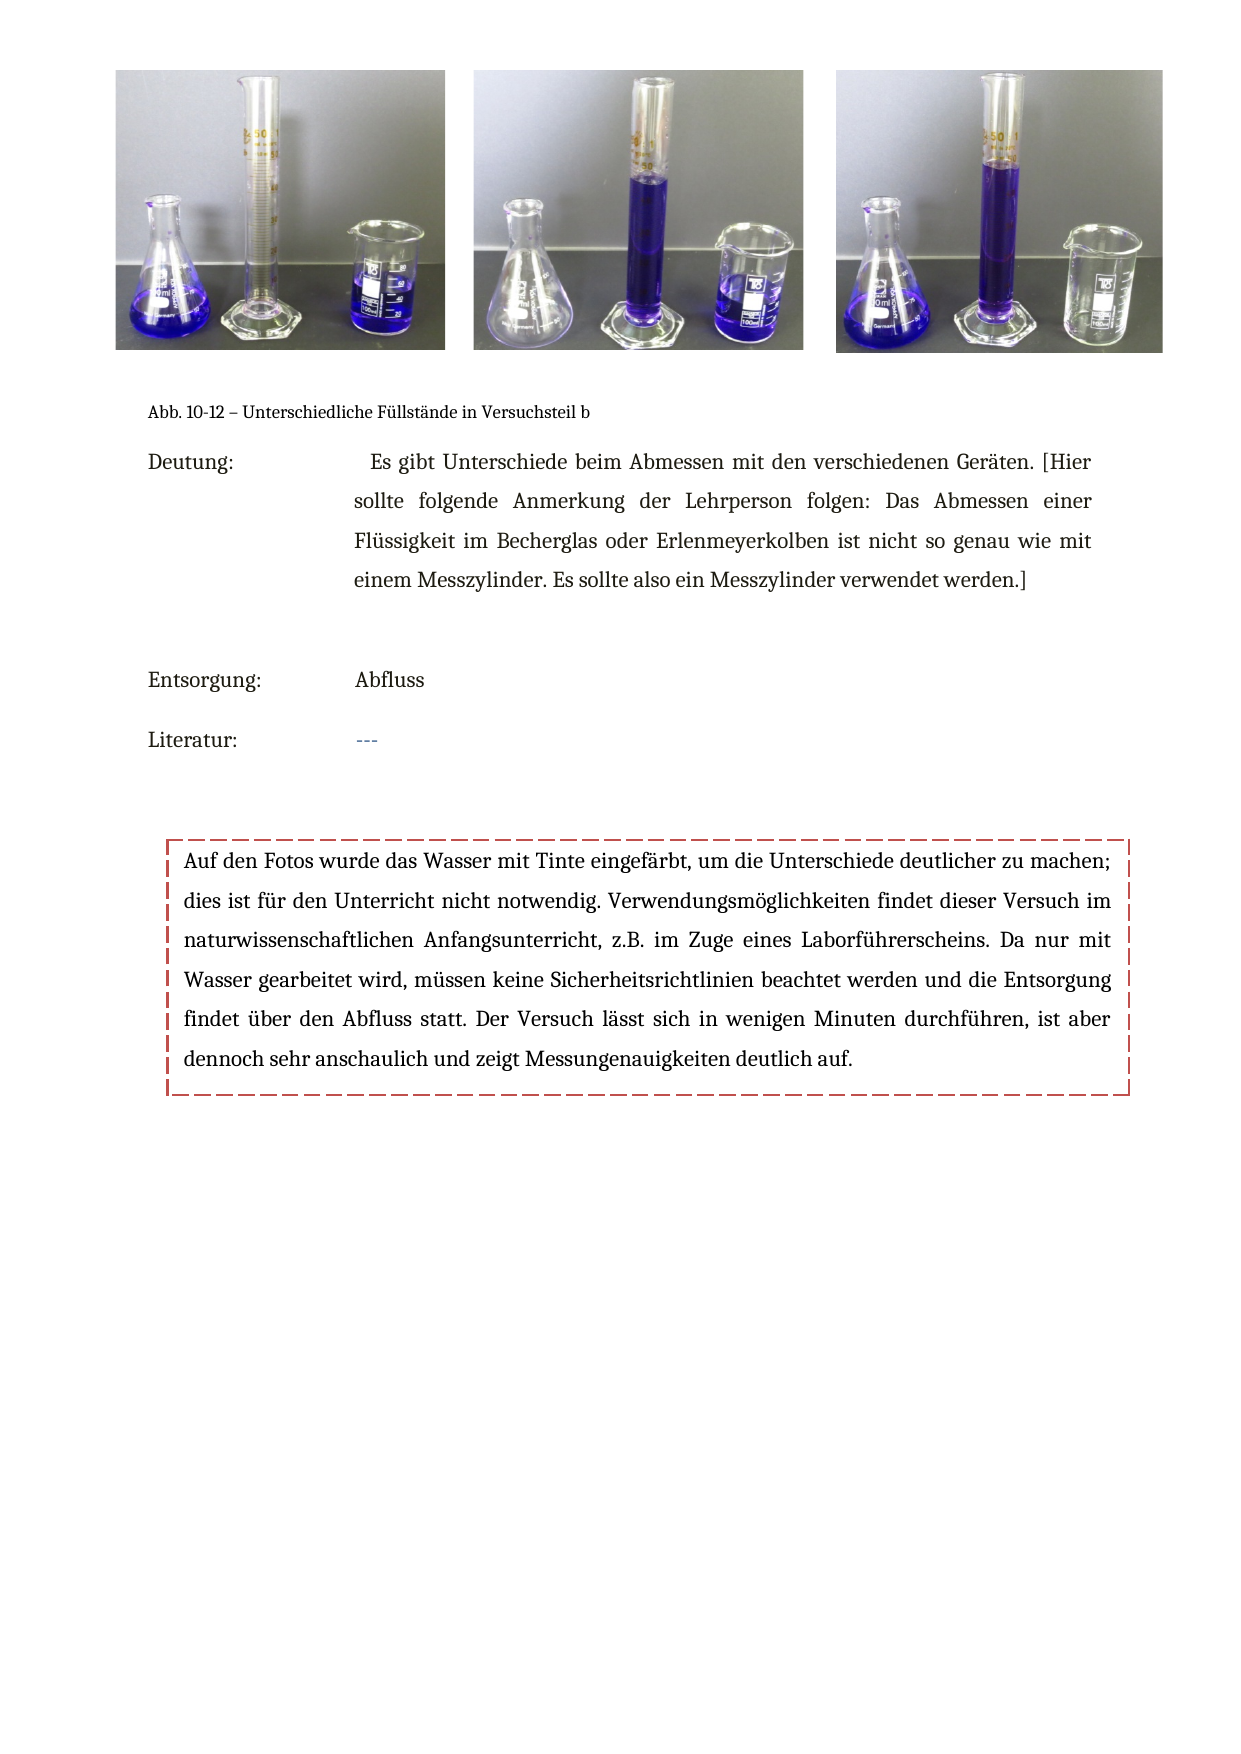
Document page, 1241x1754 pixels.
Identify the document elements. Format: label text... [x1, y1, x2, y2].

text Deutung: Es gibt Unterschiede beim Abmessen mit den verschiedenen Geräten. [Hier sollte folgende Anmerkung der Lehrperson folgen: Das Abmessen einer Flüssigkeit im Becherglas oder Erlenmeyerkolben ist nicht so genau wie mit einem Messzylinder. Es sollte also ein Messzylinder verwendet werden.] [148, 448, 1093, 633]
text Literatur: --- [148, 727, 1093, 753]
picture [115, 70, 446, 348]
picture [836, 70, 1163, 352]
picture [473, 70, 804, 348]
text Entsorgung: Abfluss [148, 667, 1093, 693]
